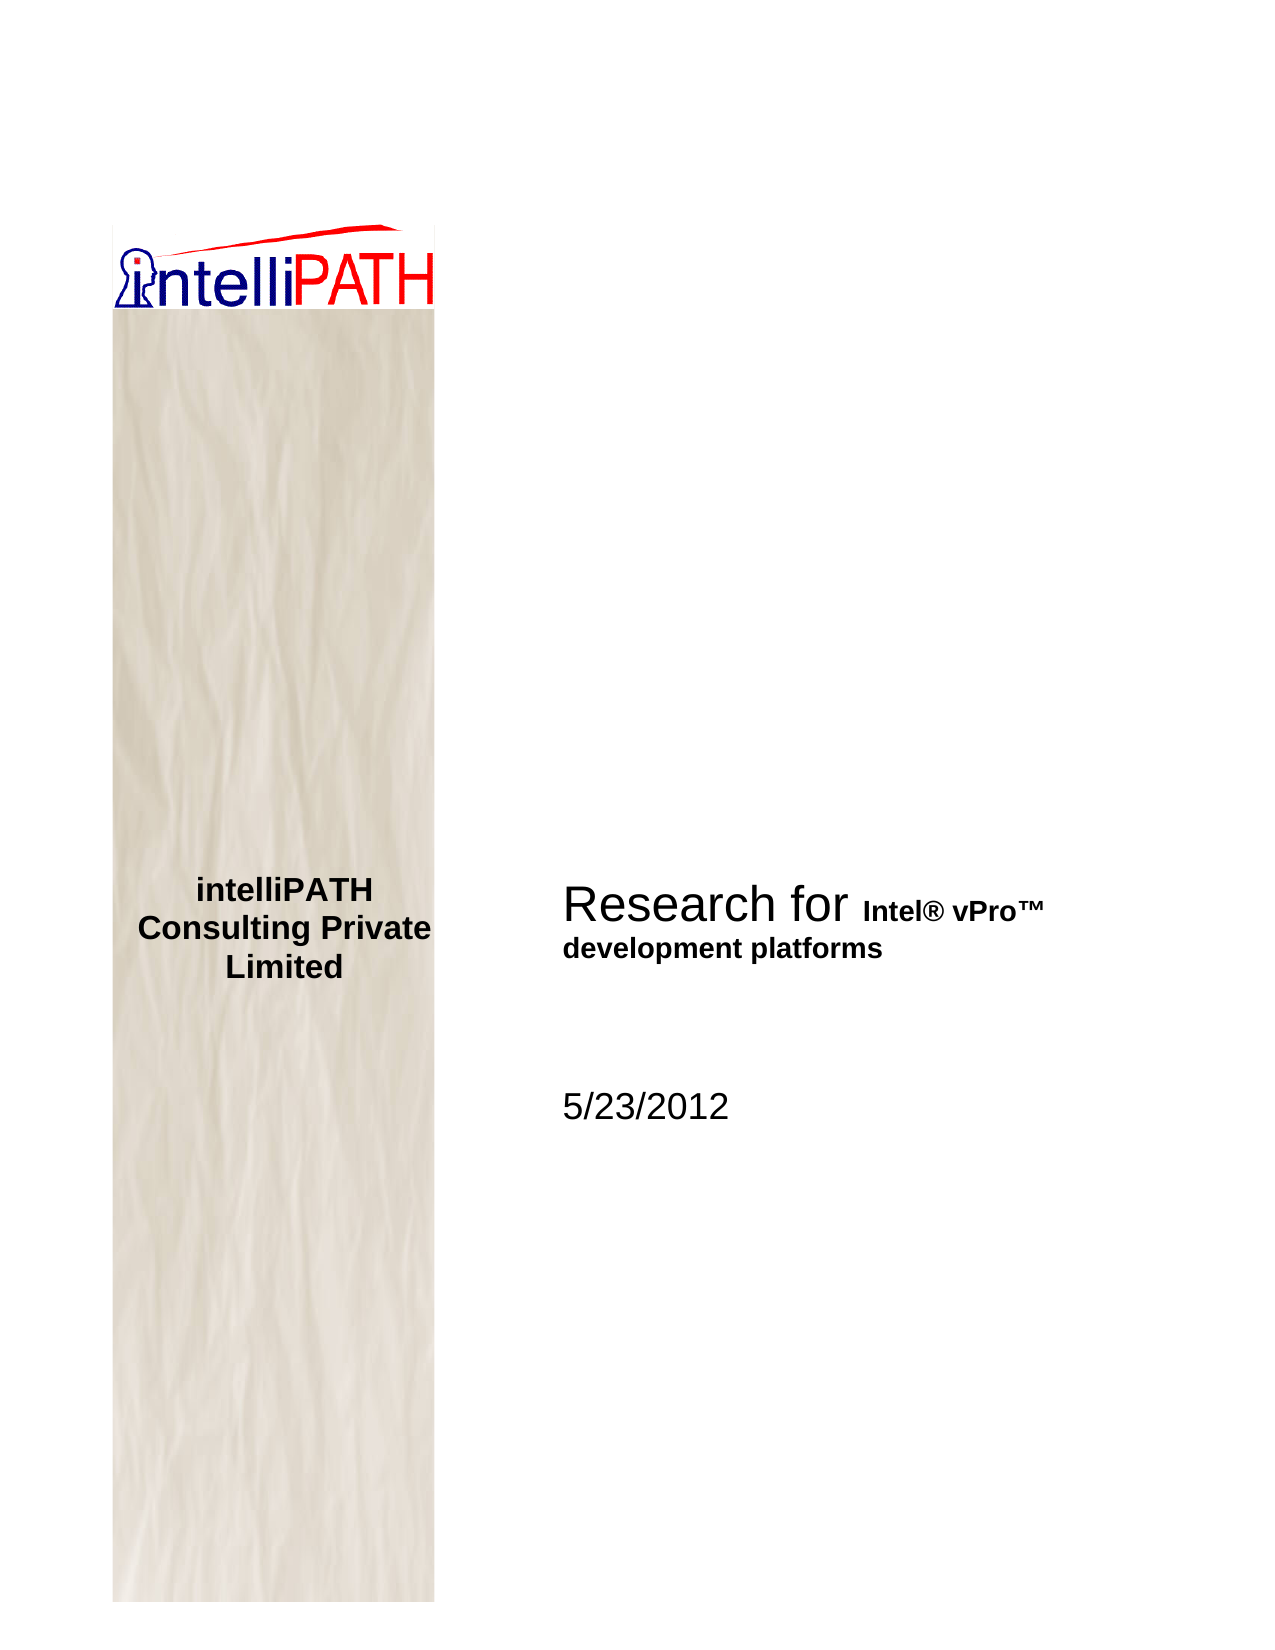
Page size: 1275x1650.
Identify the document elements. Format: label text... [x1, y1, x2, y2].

title 5/23/2012 [562, 1084, 1125, 1127]
title Research for Intel® vPro™ development platforms [562, 874, 1125, 965]
picture [112, 223, 435, 1602]
